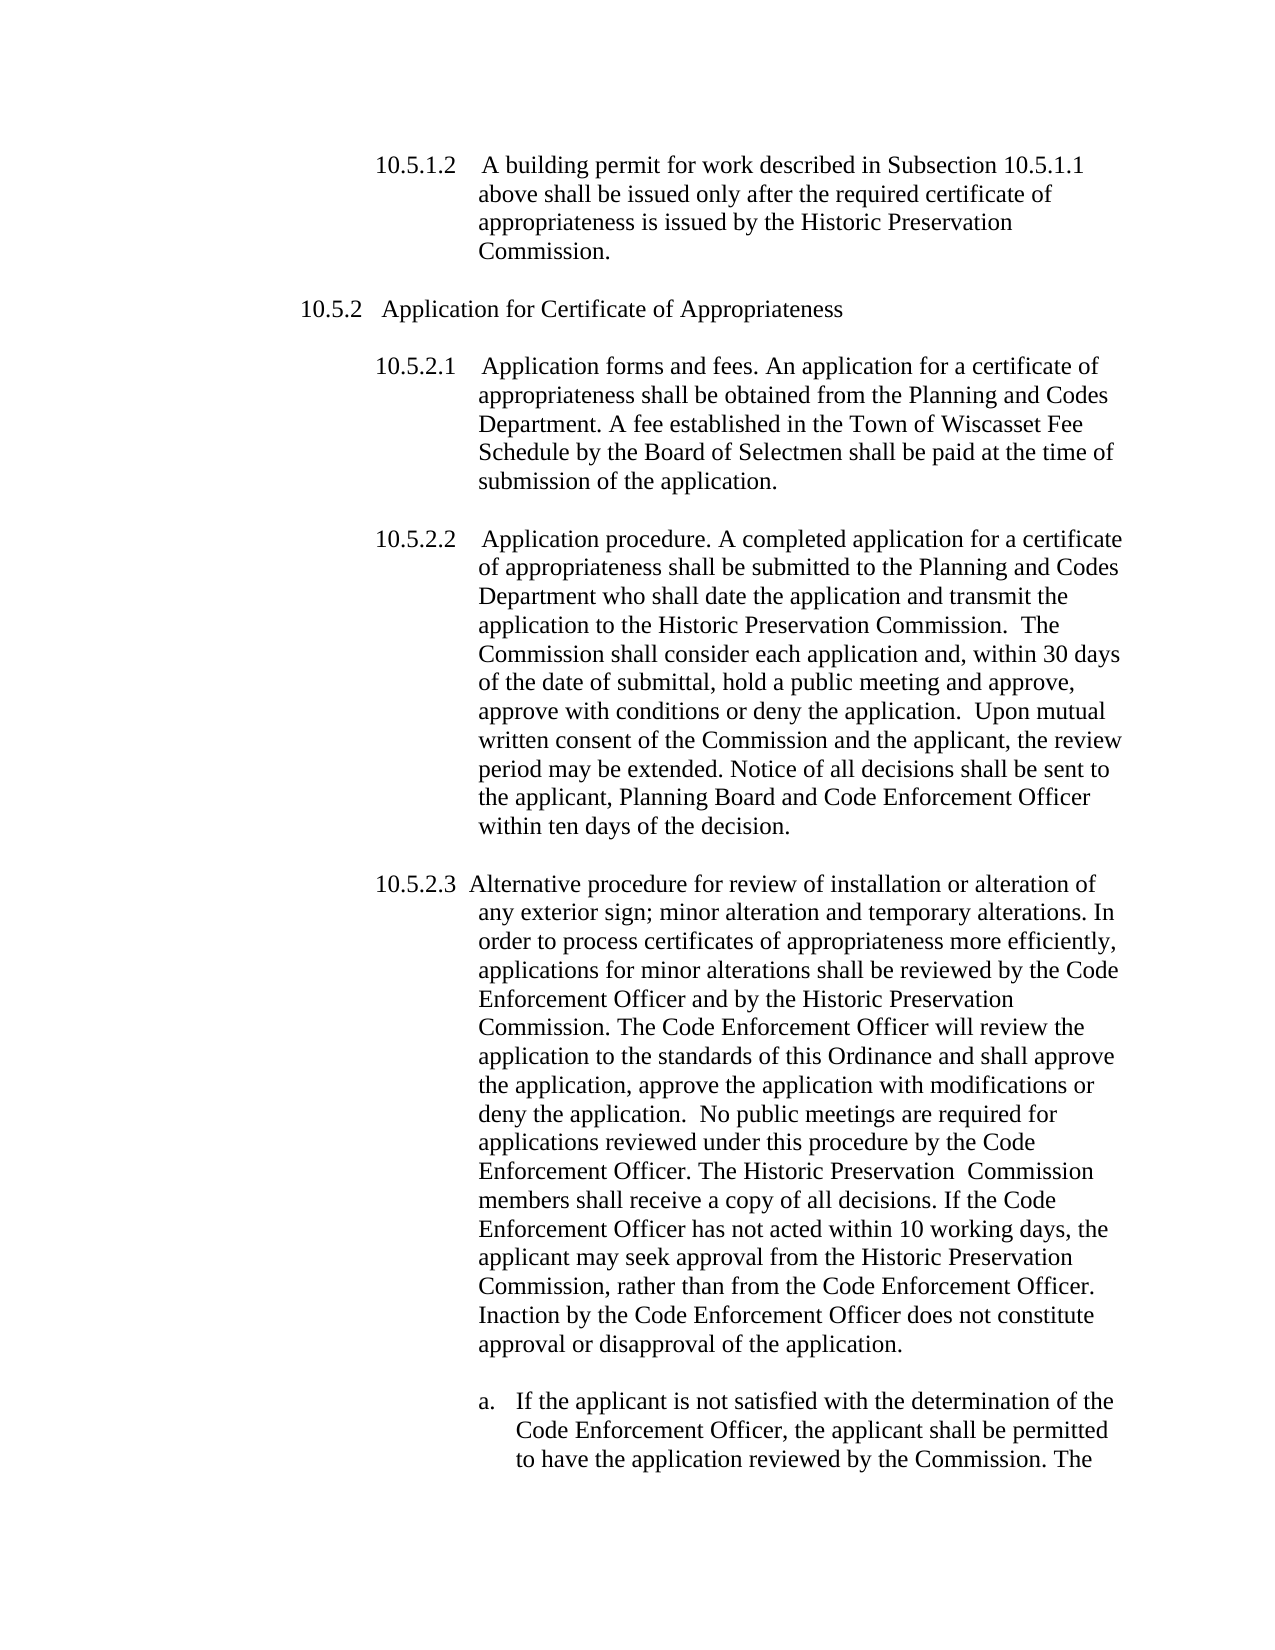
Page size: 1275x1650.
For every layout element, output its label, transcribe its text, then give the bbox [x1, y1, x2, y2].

text 10.5.2 Application for Certificate of Appropriateness [300, 294, 1125, 322]
text 10.5.2.3 Alternative procedure for review of installation or alteration of any exterior sign; minor alteration and temporary alterations. In order to process certificates of appropriateness more efficiently, applications for minor alterations shall be reviewed by the Code Enforcement Officer and by the Historic Preservation Commission. The Code Enforcement Officer will review the application to the standards of this Ordinance and shall approve the application, approve the application with modifications or deny the application. No public meetings are required for applications reviewed under this procedure by the Code Enforcement Officer. The Historic Preservation Commission members shall receive a copy of all decisions. If the Code Enforcement Officer has not acted within 10 working days, the applicant may seek approval from the Historic Preservation Commission, rather than from the Code Enforcement Officer. Inaction by the Code Enforcement Officer does not constitute approval or disapproval of the application. [375, 869, 1125, 1357]
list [478, 1386, 1125, 1472]
text 10.5.2.2 Application procedure. A completed application for a certificate of appropriateness shall be submitted to the Planning and Codes Department who shall date the application and transmit the application to the Historic Preservation Commission. The Commission shall consider each application and, within 30 days of the date of submittal, hold a public meeting and approve, approve with conditions or deny the application. Upon mutual written consent of the Commission and the applicant, the review period may be extended. Notice of all decisions shall be sent to the applicant, Planning Board and Code Enforcement Officer within ten days of the decision. [375, 524, 1125, 840]
text 10.5.1.2 A building permit for work described in Subsection 10.5.1.1 above shall be issued only after the required certificate of appropriateness is issued by the Historic Preservation Commission. [375, 150, 1125, 265]
text 10.5.2.1 Application forms and fees. An application for a certificate of appropriateness shall be obtained from the Planning and Codes Department. A fee established in the Town of Wiscasset Fee Schedule by the Board of Selectmen shall be paid at the time of submission of the application. [375, 351, 1125, 495]
